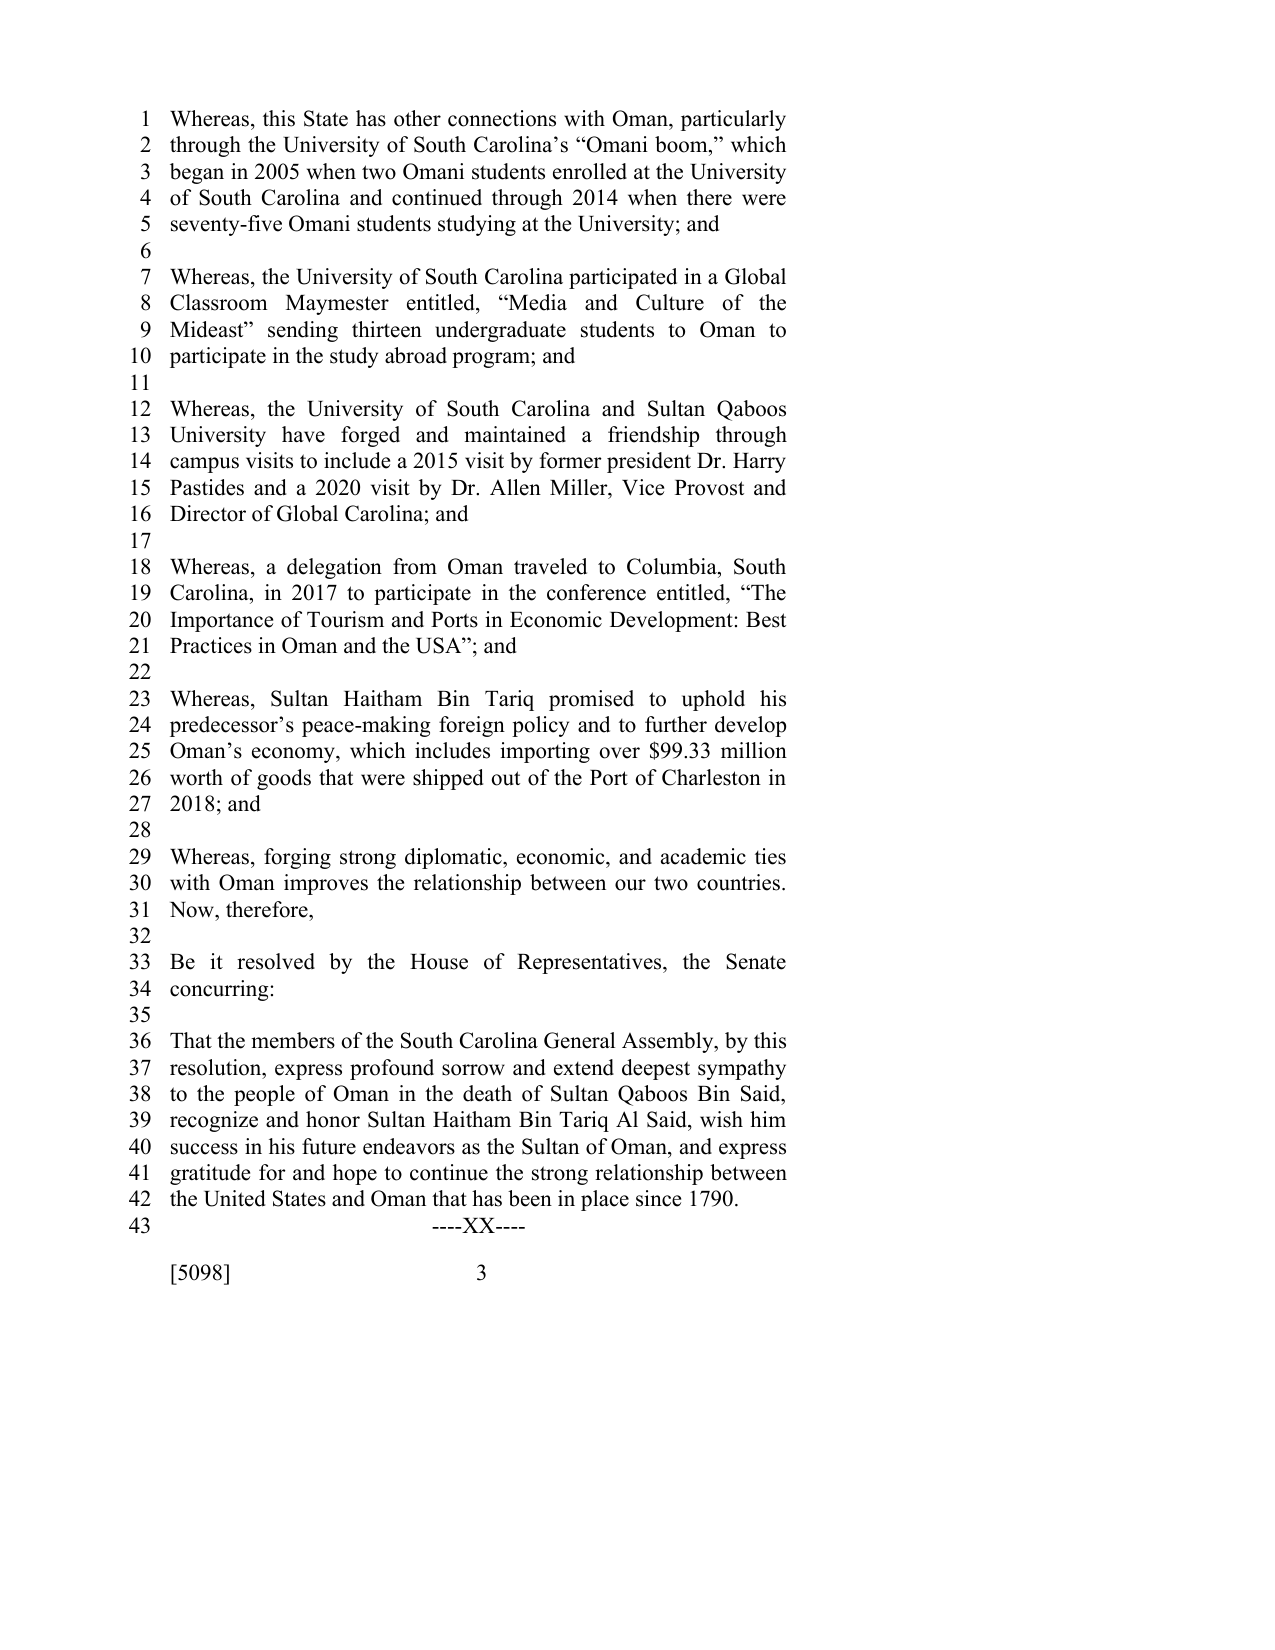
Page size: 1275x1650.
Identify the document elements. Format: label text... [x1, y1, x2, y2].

text That the members of the South Carolina General Assembly, by this resolution, express profound sorrow and extend deepest sympathy to the people of Oman in the death of Sultan Qaboos Bin Said, recognize and honor Sultan Haitham Bin Tariq Al Said, wish him success in his future endeavors as the Sultan of Oman, and express gratitude for and hope to continue the strong relationship between the United States and Oman that has been in place since 1790. [169, 1027, 787, 1212]
text Whereas, Sultan Haitham Bin Tariq promised to uphold his predecessor’s peace-making foreign policy and to further develop Oman’s economy, which includes importing over $99.33 million worth of goods that were shipped out of the Port of Charleston in 2018; and [169, 685, 787, 817]
text Whereas, a delegation from Oman traveled to Columbia, South Carolina, in 2017 to participate in the conference entitled, “The Importance of Tourism and Ports in Economic Development: Best Practices in Oman and the USA”; and [169, 553, 787, 658]
text ----XX---- [169, 1212, 787, 1238]
text Be it resolved by the House of Representatives, the Senate concurring: [169, 948, 787, 1001]
text Whereas, forging strong diplomatic, economic, and academic ties with Oman improves the relationship between our two countries. Now, therefore, [169, 843, 787, 922]
text Whereas, the University of South Carolina and Sultan Qaboos University have forged and maintained a friendship through campus visits to include a 2015 visit by former president Dr. Harry Pastides and a 2020 visit by Dr. Allen Miller, Vice Provost and Director of Global Carolina; and [169, 395, 787, 527]
text Whereas, the University of South Carolina participated in a Global Classroom Maymester entitled, “Media and Culture of the Mideast” sending thirteen undergraduate students to Oman to participate in the study abroad program; and [169, 263, 787, 368]
text Whereas, this State has other connections with Oman, particularly through the University of South Carolina’s “Omani boom,” which began in 2005 when two Omani students enrolled at the University of South Carolina and continued through 2014 when there were seventy-five Omani students studying at the University; and [169, 105, 787, 237]
